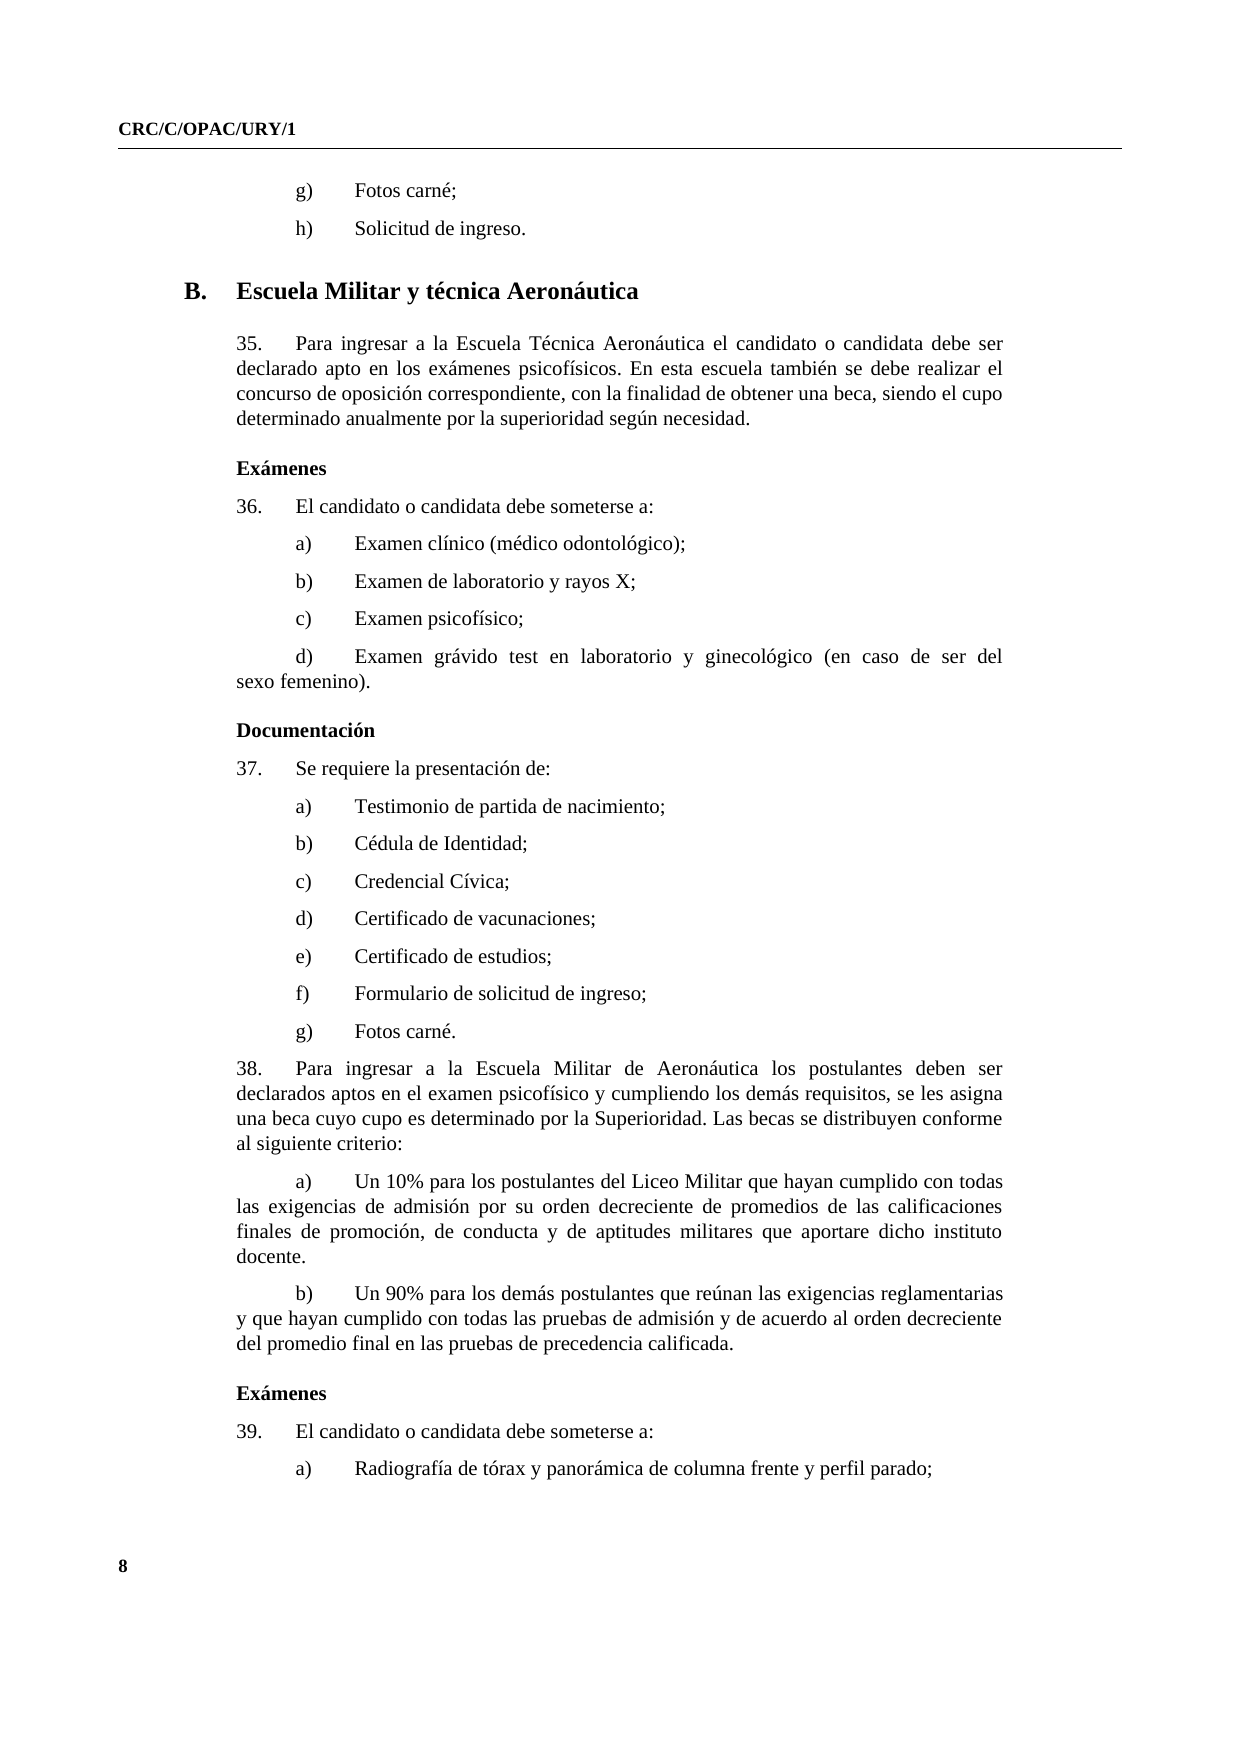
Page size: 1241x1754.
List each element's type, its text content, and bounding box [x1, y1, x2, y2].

text g) Fotos carné. [236, 1018, 1004, 1043]
text a) Testimonio de partida de nacimiento; [236, 793, 1004, 818]
list Para ingresar a la Escuela Militar de Aeronáutica los postulantes deben ser declarados aptos en el examen psicofísico y cumpliendo los demás requisitos, se les asigna una beca cuyo cupo es determinado por la Superioridad. Las becas se distribuyen conforme al siguiente criterio: [236, 1055, 1004, 1155]
text Exámenes [118, 1380, 1004, 1405]
text b) Examen de laboratorio y rayos X; [236, 568, 1004, 593]
list El candidato o candidata debe someterse a: [236, 1418, 1004, 1443]
text c) Credencial Cívica; [236, 868, 1004, 893]
text a) Un 10% para los postulantes del Liceo Militar que hayan cumplido con todas las exigencias de admisión por su orden decreciente de promedios de las calificaciones finales de promoción, de conducta y de aptitudes militares que aportare dicho instituto docente. [236, 1168, 1004, 1268]
text a) Examen clínico (médico odontológico); [236, 530, 1004, 555]
list Se requiere la presentación de: [236, 755, 1004, 780]
text Exámenes [118, 455, 1004, 480]
text Documentación [118, 718, 1004, 743]
text c) Examen psicofísico; [236, 605, 1004, 630]
text f) Formulario de solicitud de ingreso; [236, 980, 1004, 1005]
text b) Un 90% para los demás postulantes que reúnan las exigencias reglamentarias y que hayan cumplido con todas las pruebas de admisión y de acuerdo al orden decreciente del promedio final en las pruebas de precedencia calificada. [236, 1280, 1004, 1355]
text e) Certificado de estudios; [236, 943, 1004, 968]
text d) Certificado de vacunaciones; [236, 905, 1004, 930]
text g) Fotos carné; [236, 177, 1004, 202]
text a) Radiografía de tórax y panorámica de columna frente y perfil parado; [236, 1455, 1004, 1480]
text h) Solicitud de ingreso. [236, 215, 1004, 240]
text b) Cédula de Identidad; [236, 830, 1004, 855]
text d) Examen grávido test en laboratorio y ginecológico (en caso de ser del sexo femenino). [236, 643, 1004, 693]
list El candidato o candidata debe someterse a: [236, 493, 1004, 518]
list Para ingresar a la Escuela Técnica Aeronáutica el candidato o candidata debe ser declarado apto en los exámenes psicofísicos. En esta escuela también se debe realizar el concurso de oposición correspondiente, con la finalidad de obtener una beca, siendo el cupo determinado anualmente por la superioridad según necesidad. [236, 330, 1004, 430]
text B. Escuela Militar y técnica Aeronáutica [118, 277, 1004, 305]
